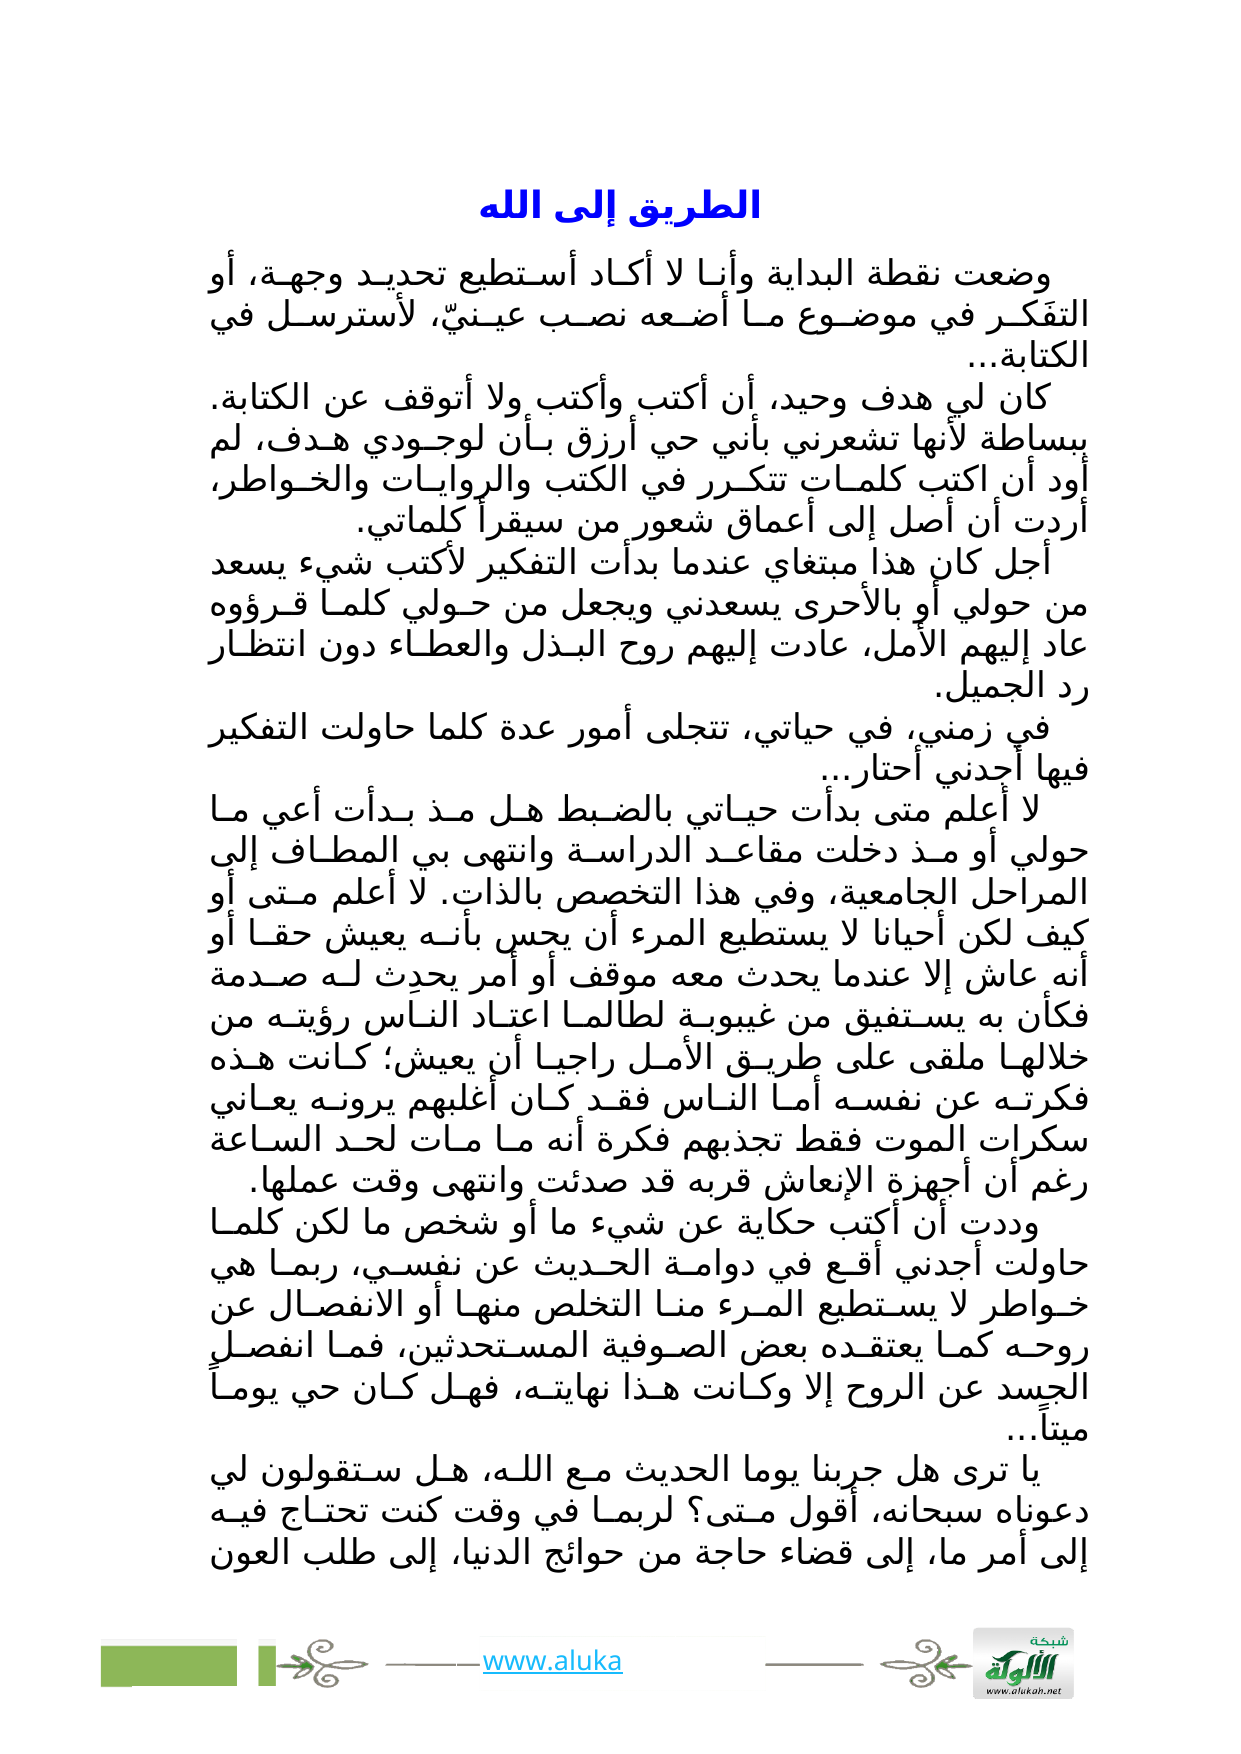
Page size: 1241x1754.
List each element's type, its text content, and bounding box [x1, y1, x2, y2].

text وضعت نقطة البداية وأنا لا أكاد أستطيع تحديد وجهة، أو التفَكر في موضوع ما أضعه نصب عينيّ، لأسترسل في الكتابة... [209, 252, 1090, 376]
text وددت أن أكتب حكاية عن شيء ما أو شخص ما لكن كلما حاولت أجدني أقع في دوامة الحديث عن نفسي، ربما هي خواطر لا يستطيع المرء منا التخلص منها أو الانفصال عن روحه كما يعتقده بعض الصوفية المستحدثين، فما انفصل الجسد عن الروح إلا وكانت هذا نهايته، فهل كان حي يوماً ميتاً... [209, 1201, 1090, 1449]
text لا أعلم متى بدأت حياتي بالضبط هل مذ بدأت أعي ما حولي أو مذ دخلت مقاعد الدراسة وانتهى بي المطاف إلى المراحل الجامعية، وفي هذا التخصص بالذات. لا أعلم متى أو كيف لكن أحيانا لا يستطيع المرء أن يحس بأنه يعيش حقا أو أنه عاش إلا عندما يحدث معه موقف أو أمر يحدِث له صدمة فكأن به يستفيق من غيبوبة لطالما اعتاد الناس رؤيته من خلالها ملقى على طريق الأمل راجيا أن يعيش؛ كانت هذه فكرته عن نفسه أما الناس فقد كان أغلبهم يرونه يعاني سكرات الموت فقط تجذبهم فكرة أنه ما مات لحد الساعة رغم أن أجهزة الإنعاش قربه قد صدئت وانتهى وقت عملها. [209, 789, 1090, 1201]
text أجل كان هذا مبتغاي عندما بدأت التفكير لأكتب شيء يسعد من حولي أو بالأحرى يسعدني ويجعل من حولي كلما قرؤوه عاد إليهم الأمل، عادت إليهم روح البذل والعطاء دون انتظار رد الجميل. [209, 541, 1090, 706]
subtitle الطريق إلى الله [150, 183, 1090, 227]
text كان لي هدف وحيد، أن أكتب وأكتب ولا أتوقف عن الكتابة. ببساطة لأنها تشعرني بأني حي أرزق بأن لوجودي هدف، لم أود أن اكتب كلمات تتكرر في الكتب والروايات والخواطر، أردت أن أصل إلى أعماق شعور من سيقرأ كلماتي. [209, 376, 1090, 541]
text في زمني، في حياتي، تتجلى أمور عدة كلما حاولت التفكير فيها أجدني أحتار... [209, 706, 1090, 789]
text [209, 1449, 1090, 1572]
picture [99, 1624, 1075, 1706]
